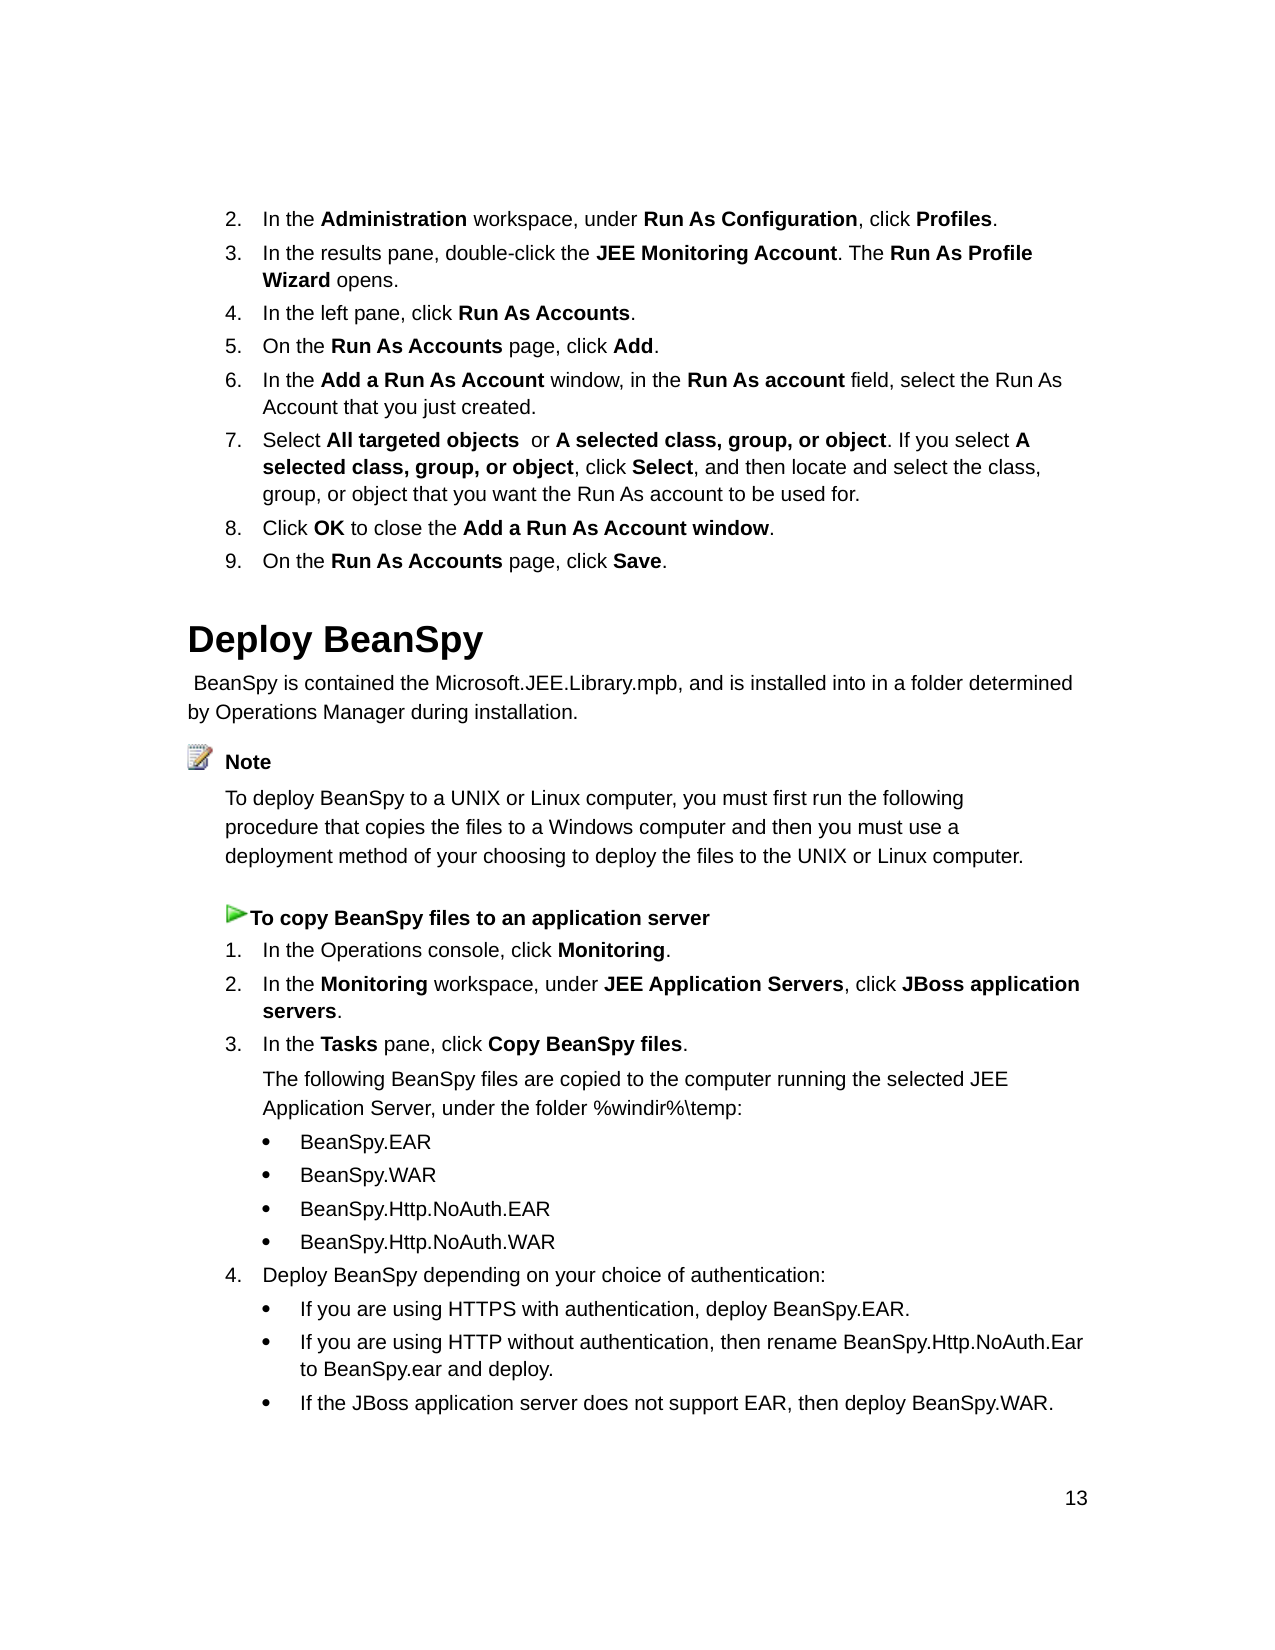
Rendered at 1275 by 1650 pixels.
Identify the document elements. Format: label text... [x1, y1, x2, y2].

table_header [225, 876, 1087, 1457]
title To copy BeanSpy files to an application server [225, 901, 710, 930]
text BeanSpy is contained the Microsoft.JEE.Library.mpb, and is installed into in a folder determined by Operations Manager during installation. [187, 667, 1087, 725]
text To deploy BeanSpy to a UNIX or Linux computer, you must first run the following procedure that copies the files to a Windows computer and then you must use a deployment method of your choosing to deploy the files to the UNIX or Linux computer. [225, 732, 1050, 869]
subtitle Deploy BeanSpy [187, 618, 1087, 661]
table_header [225, 199, 1087, 580]
picture [225, 900, 251, 926]
picture [187, 744, 226, 770]
